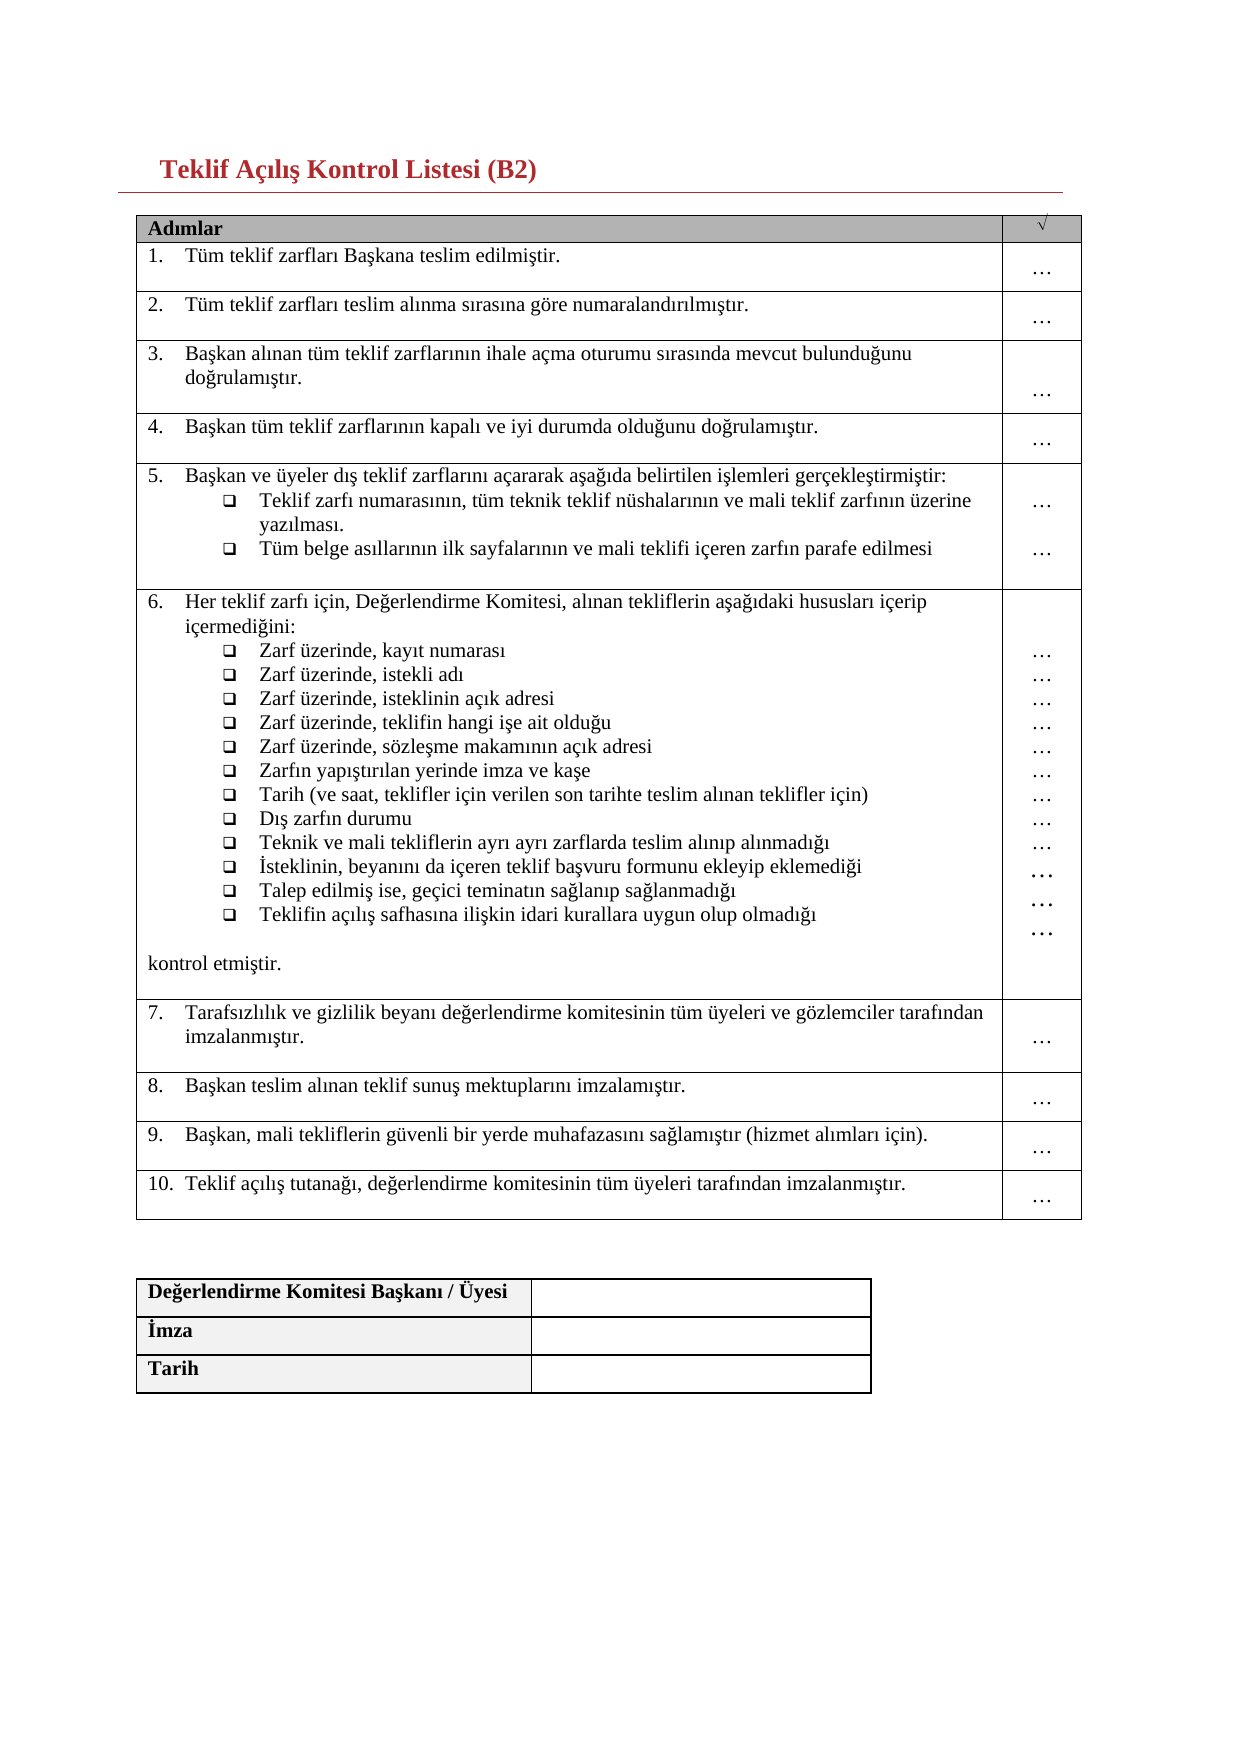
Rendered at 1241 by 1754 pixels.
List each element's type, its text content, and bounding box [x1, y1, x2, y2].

table_cell İmza [137, 1318, 531, 1354]
table_header [1003, 216, 1081, 242]
table_header [532, 1280, 870, 1316]
table_cell Başkan, mali tekliflerin güvenli bir yerde muhafazasını sağlamıştır (hizmet alımları için). [137, 1122, 1002, 1170]
table_cell [532, 1318, 870, 1354]
table_cell … [1003, 292, 1081, 340]
table_cell … [1003, 1122, 1081, 1170]
table_header Adımlar [137, 216, 1002, 242]
table_cell … [1003, 341, 1081, 413]
table_cell … [1003, 1073, 1081, 1121]
table_cell [532, 1356, 870, 1392]
table_cell Başkan ve üyeler dış teklif zarflarını açararak aşağıda belirtilen işlemleri gerçekleştirmiştir: Teklif zarfı numarasının, tüm teknik teklif nüshalarının ve mali teklif zarfının üzerine yazılması. Tüm belge asıllarının ilk sayfalarının ve mali teklifi içeren zarfın parafe edilmesi [137, 464, 1002, 588]
table_cell Başkan tüm teklif zarflarının kapalı ve iyi durumda olduğunu doğrulamıştır. [137, 414, 1002, 462]
table_cell … … … … … … … … … … … … [1003, 590, 1081, 998]
table_cell … [1003, 414, 1081, 462]
table_cell … [1003, 1000, 1081, 1072]
table_cell Tüm teklif zarfları Başkana teslim edilmiştir. [137, 243, 1002, 291]
table_cell Teklif açılış tutanağı, değerlendirme komitesinin tüm üyeleri tarafından imzalanmıştır. [137, 1171, 1002, 1219]
table_cell Başkan alınan tüm teklif zarflarının ihale açma oturumu sırasında mevcut bulunduğunu doğrulamıştır. [137, 341, 1002, 413]
table_cell … … [1003, 464, 1081, 588]
subtitle Teklif Açılış Kontrol Listesi (B2) [159, 153, 1093, 184]
table_cell … [1003, 1171, 1081, 1219]
table_cell Tüm teklif zarfları teslim alınma sırasına göre numaralandırılmıştır. [137, 292, 1002, 340]
table_cell … [1003, 243, 1081, 291]
table_cell Her teklif zarfı için, Değerlendirme Komitesi, alınan tekliflerin aşağıdaki hususları içerip içermediğini: Zarf üzerinde, kayıt numarası Zarf üzerinde, istekli adı Zarf üzerinde, isteklinin açık adresi Zarf üzerinde, teklifin hangi işe ait olduğu Zarf üzerinde, sözleşme makamının açık adresi Zarfın yapıştırılan yerinde imza ve kaşe Tarih (ve saat, teklifler için verilen son tarihte teslim alınan teklifler için) Dış zarfın durumu Teknik ve mali tekliflerin ayrı ayrı zarflarda teslim alınıp alınmadığı İsteklinin, beyanını da içeren teklif başvuru formunu ekleyip eklemediği Talep edilmiş ise, geçici teminatın sağlanıp sağlanmadığı Teklifin açılış safhasına ilişkin idari kurallara uygun olup olmadığı kontrol etmiştir. [137, 590, 1002, 998]
table_cell Tarafsızlılık ve gizlilik beyanı değerlendirme komitesinin tüm üyeleri ve gözlemciler tarafından imzalanmıştır. [137, 1000, 1002, 1072]
table_cell Başkan teslim alınan teklif sunuş mektuplarını imzalamıştır. [137, 1073, 1002, 1121]
table_header Değerlendirme Komitesi Başkanı / Üyesi [137, 1280, 531, 1316]
table_cell Tarih [137, 1356, 531, 1392]
